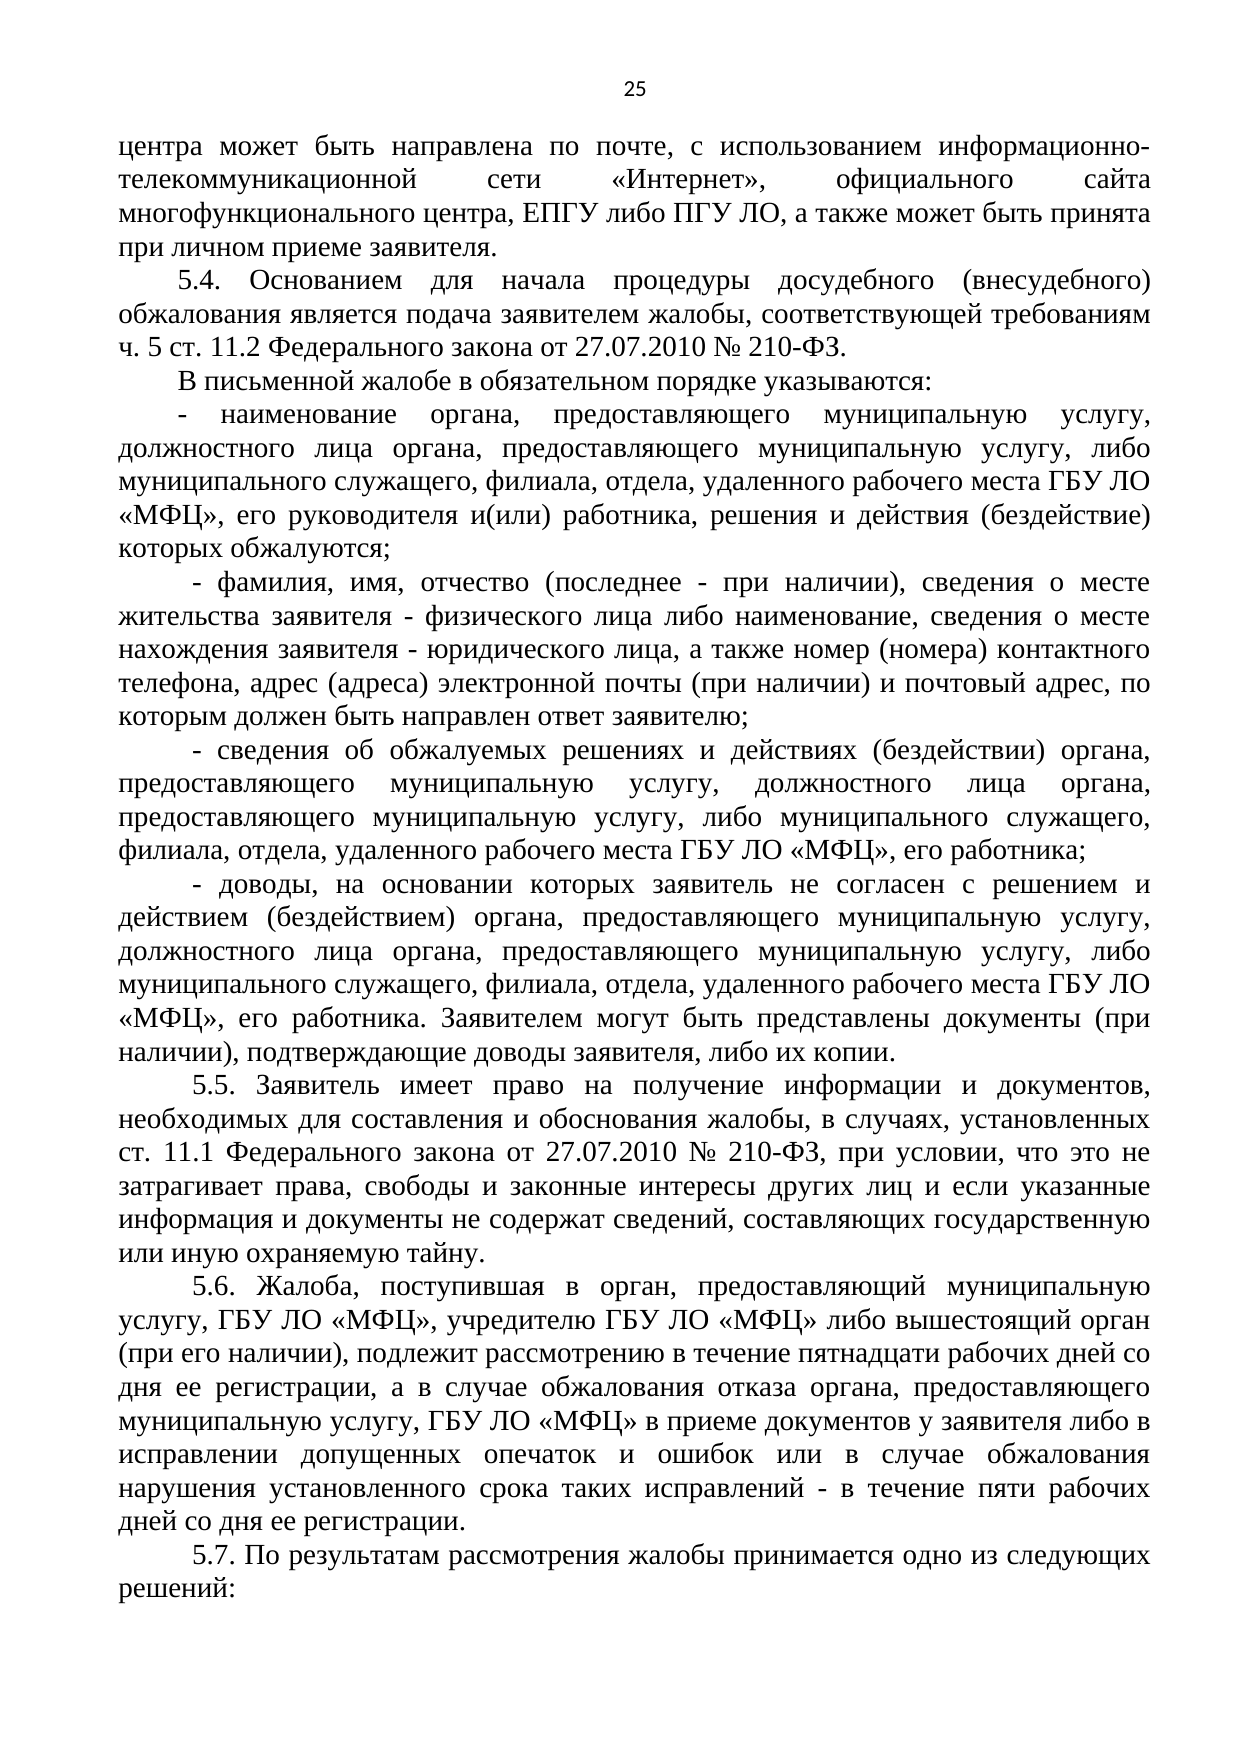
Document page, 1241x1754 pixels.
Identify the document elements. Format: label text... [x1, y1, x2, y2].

text - доводы, на основании которых заявитель не согласен с решением и действием (бездействием) органа, предоставляющего муниципальную услугу, должностного лица органа, предоставляющего муниципальную услугу, либо муниципального служащего, филиала, отдела, удаленного рабочего места ГБУ ЛО «МФЦ», его работника. Заявителем могут быть представлены документы (при наличии), подтверждающие доводы заявителя, либо их копии. [118, 866, 1152, 1067]
text 5.6. Жалоба, поступившая в орган, предоставляющий муниципальную услугу, ГБУ ЛО «МФЦ», учредителю ГБУ ЛО «МФЦ» либо вышестоящий орган (при его наличии), подлежит рассмотрению в течение пятнадцати рабочих дней со дня ее регистрации, а в случае обжалования отказа органа, предоставляющего муниципальную услугу, ГБУ ЛО «МФЦ» в приеме документов у заявителя либо в исправлении допущенных опечаток и ошибок или в случае обжалования нарушения установленного срока таких исправлений - в течение пяти рабочих дней со дня ее регистрации. [118, 1268, 1152, 1537]
text 5.5. Заявитель имеет право на получение информации и документов, необходимых для составления и обоснования жалобы, в случаях, установленных ст. 11.1 Федерального закона от 27.07.2010 № 210-ФЗ, при условии, что это не затрагивает права, свободы и законные интересы других лиц и если указанные информация и документы не содержат сведений, составляющих государственную или иную охраняемую тайну. [118, 1067, 1152, 1268]
text - наименование органа, предоставляющего муниципальную услугу, должностного лица органа, предоставляющего муниципальную услугу, либо муниципального служащего, филиала, отдела, удаленного рабочего места ГБУ ЛО «МФЦ», его руководителя и(или) работника, решения и действия (бездействие) которых обжалуются; [118, 396, 1152, 564]
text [118, 128, 1152, 262]
text 5.7. По результатам рассмотрения жалобы принимается одно из следующих решений: [118, 1537, 1152, 1604]
text 5.4. Основанием для начала процедуры досудебного (внесудебного) обжалования является подача заявителем жалобы, соответствующей требованиям ч. 5 ст. 11.2 Федерального закона от 27.07.2010 № 210-ФЗ. [118, 262, 1152, 363]
text - фамилия, имя, отчество (последнее - при наличии), сведения о месте жительства заявителя - физического лица либо наименование, сведения о месте нахождения заявителя - юридического лица, а также номер (номера) контактного телефона, адрес (адреса) электронной почты (при наличии) и почтовый адрес, по которым должен быть направлен ответ заявителю; [118, 564, 1152, 732]
text В письменной жалобе в обязательном порядке указываются: [118, 363, 1152, 396]
text - сведения об обжалуемых решениях и действиях (бездействии) органа, предоставляющего муниципальную услугу, должностного лица органа, предоставляющего муниципальную услугу, либо муниципального служащего, филиала, отдела, удаленного рабочего места ГБУ ЛО «МФЦ», его работника; [118, 732, 1152, 866]
